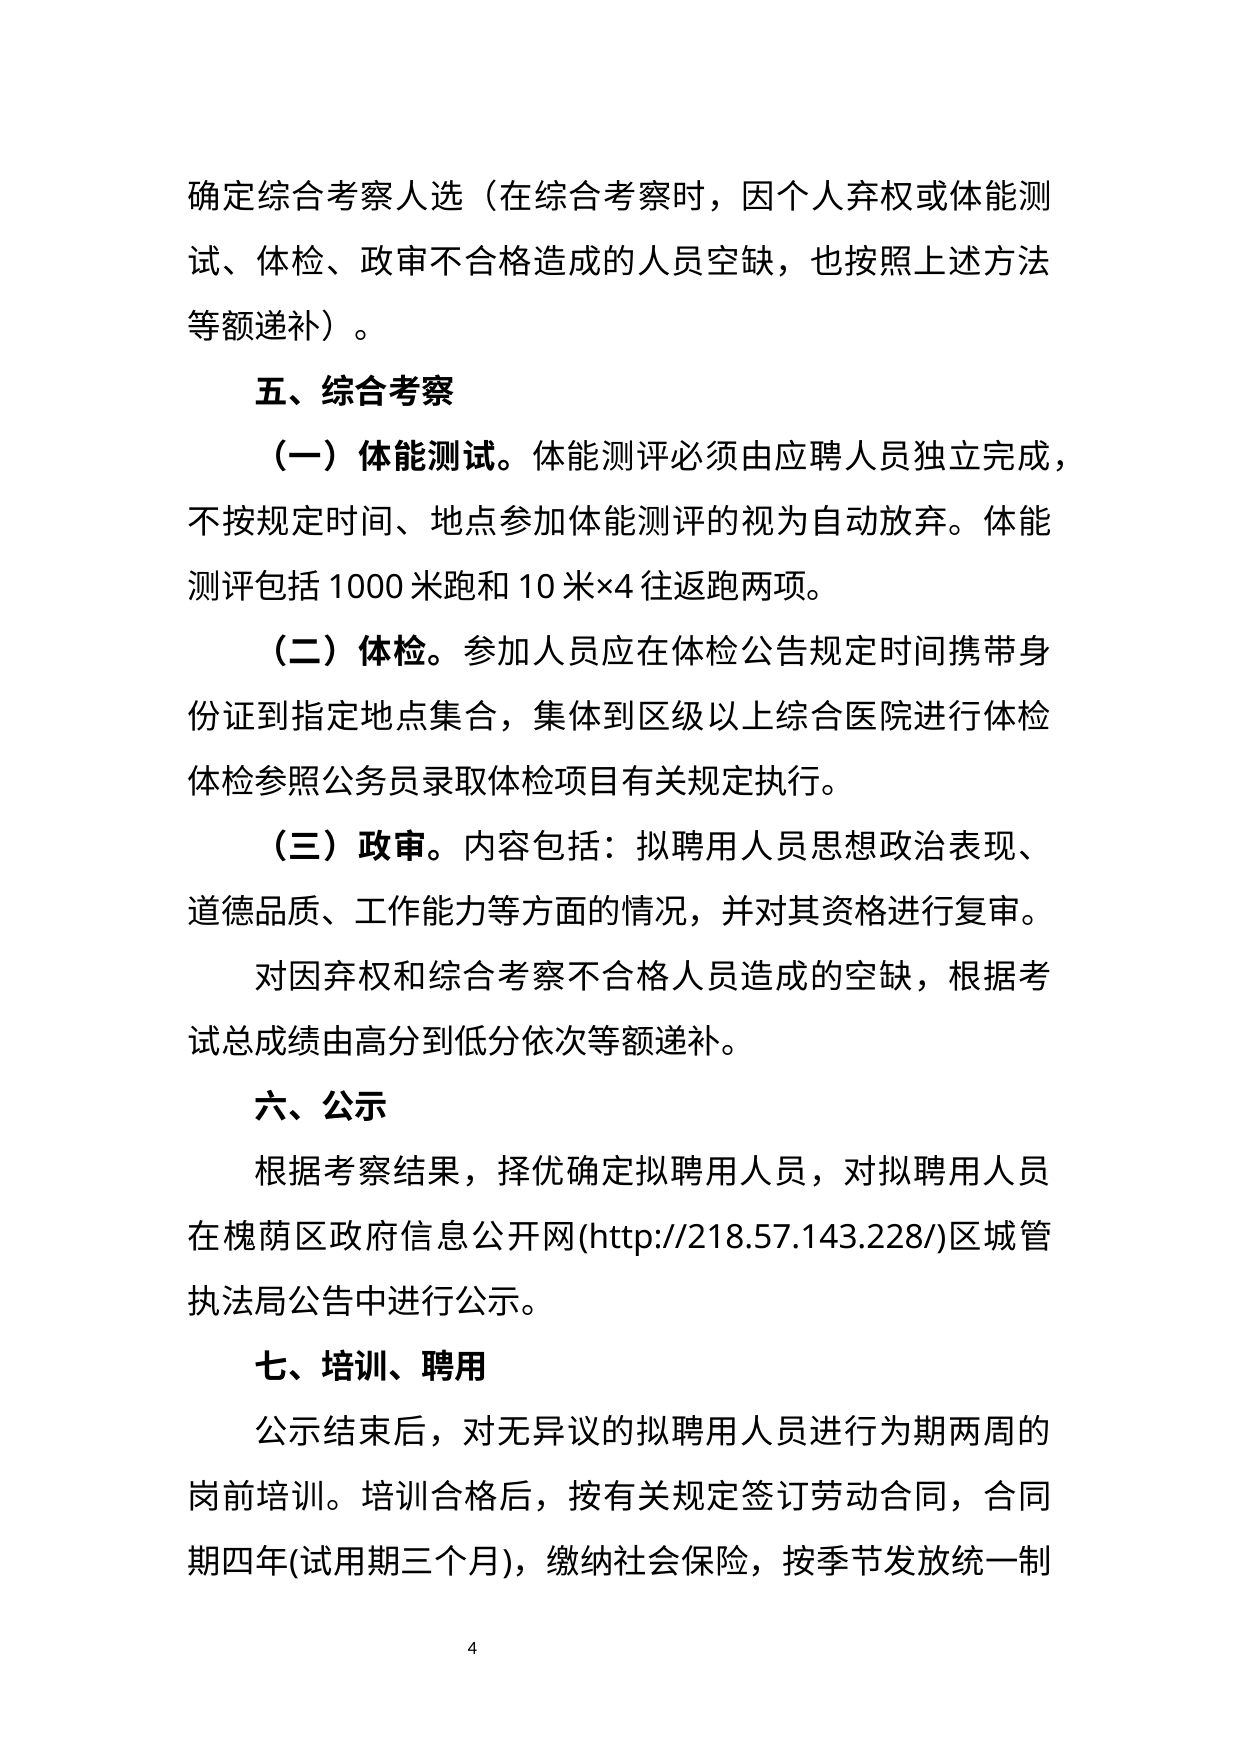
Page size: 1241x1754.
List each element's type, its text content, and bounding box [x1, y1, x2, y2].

text （二）体检。参加人员应在体检公告规定时间携带身份证到指定地点集合，集体到区级以上综合医院进行体检。体检参照公务员录取体检项目有关规定执行。 [187, 617, 1053, 812]
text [187, 162, 1053, 357]
text 七、培训、聘用 [187, 1332, 1053, 1397]
text （三）政审。内容包括：拟聘用人员思想政治表现、道德品质、工作能力等方面的情况，并对其资格进行复审。 [187, 812, 1053, 942]
text 五、综合考察 [187, 357, 1053, 422]
text 根据考察结果，择优确定拟聘用人员，对拟聘用人员在槐荫区政府信息公开网(http://218.57.143.228/)区城管执法局公告中进行公示。 [187, 1137, 1053, 1332]
text （一）体能测试。体能测评必须由应聘人员独立完成，不按规定时间、地点参加体能测评的视为自动放弃。体能测评包括1000米跑和10米×4往返跑两项。 [187, 422, 1053, 617]
text 六、公示 [187, 1072, 1053, 1137]
text 对因弃权和综合考察不合格人员造成的空缺，根据考试总成绩由高分到低分依次等额递补。 [187, 942, 1053, 1072]
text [187, 1397, 1053, 1592]
